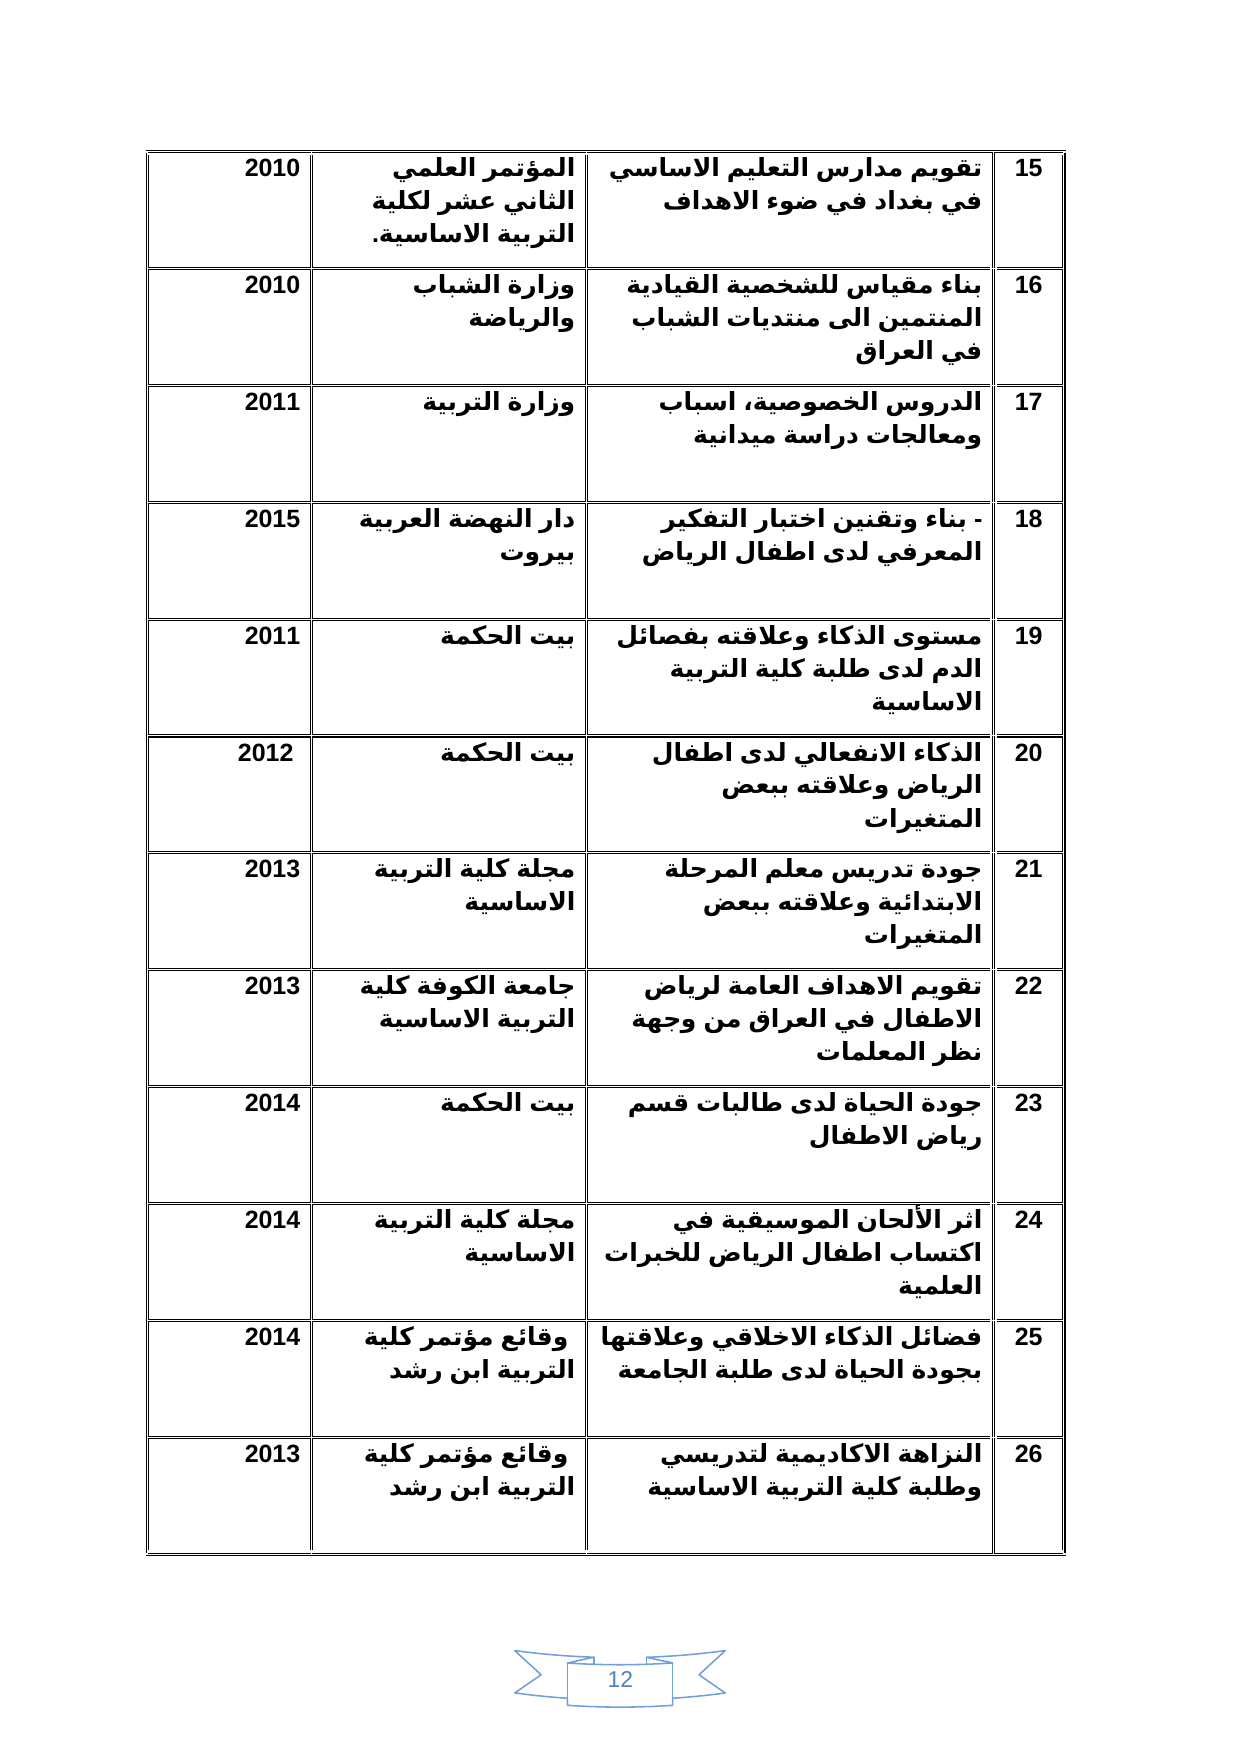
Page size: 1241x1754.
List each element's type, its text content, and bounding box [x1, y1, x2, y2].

table_cell فضائل الذكاء الاخلاقي وعلاقتها بجودة الحياة لدى طلبة الجامعة [588, 1319, 992, 1436]
table_cell 2013 [147, 1436, 312, 1552]
table_cell 2014 [149, 1322, 310, 1436]
table_cell اثر الألحان الموسيقية في اكتساب اطفال الرياض للخبرات العلمية [588, 1202, 992, 1319]
table_cell 21 [994, 851, 1064, 968]
table_cell بناء مقياس للشخصية القيادية المنتمين الى منتديات الشباب في العراق [588, 267, 992, 384]
table_cell جامعة الكوفة كلية التربية الاساسية [313, 971, 585, 1085]
table_cell جودة الحياة لدى طالبات قسم رياض الاطفال [587, 1085, 994, 1202]
table_cell 19 [995, 618, 1062, 734]
table_cell 2013 [149, 854, 310, 968]
table_cell 16 [995, 267, 1062, 384]
table_cell دار النهضة العربية بيروت [313, 504, 585, 617]
table_cell 18 [995, 501, 1062, 617]
table_cell 2014 [149, 1088, 310, 1202]
table_cell 2010 [149, 270, 310, 384]
table_cell 2012 [149, 738, 310, 851]
table_cell 23 [994, 1085, 1064, 1202]
table_cell وزارة التربية [313, 387, 585, 501]
table_cell بيت الحكمة [313, 1088, 585, 1202]
table_cell تقويم الاهداف العامة لرياض الاطفال في العراق من وجهة نظر المعلمات [587, 968, 994, 1085]
table_cell النزاهة الاكاديمية لتدريسي وطلبة كلية التربية الاساسية [587, 1436, 992, 1552]
table_cell الذكاء الانفعالي لدى اطفال الرياض وعلاقته ببعض المتغيرات [587, 734, 994, 851]
table_cell بيت الحكمة [313, 738, 585, 851]
table_cell تقويم مدارس التعليم الاساسي في بغداد في ضوء الاهداف [587, 153, 992, 267]
table_cell المؤتمر العلمي الثاني عشر لكلية التربية الاساسية. [312, 151, 587, 267]
table_cell 15 [994, 151, 1064, 267]
table_cell وزارة الشباب والرياضة [313, 270, 585, 384]
table_cell 24 [995, 1202, 1062, 1319]
table_cell 25 [995, 1319, 1062, 1436]
table_cell بيت الحكمة [313, 621, 585, 734]
table_cell 20 [994, 734, 1064, 851]
table_cell - بناء وتقنين اختبار التفكير المعرفي لدى اطفال الرياض [588, 501, 992, 617]
table_cell 26 [995, 1436, 1064, 1552]
table_cell مجلة كلية التربية الاساسية [313, 854, 585, 968]
table_cell 2013 [149, 971, 310, 1085]
table_cell وقائع مؤتمر كلية التربية ابن رشد [313, 1322, 585, 1436]
table_cell جودة تدريس معلم المرحلة الابتدائية وعلاقته ببعض المتغيرات [587, 851, 994, 968]
table_cell 2010 [147, 151, 312, 267]
table_cell مستوى الذكاء وعلاقته بفصائل الدم لدى طلبة كلية التربية الاساسية [588, 618, 992, 734]
table_cell 2015 [149, 504, 310, 617]
table_cell 17 [995, 384, 1062, 501]
table_cell مجلة كلية التربية الاساسية [313, 1205, 585, 1319]
table_cell 22 [994, 968, 1064, 1085]
table_cell الدروس الخصوصية، اسباب ومعالجات دراسة ميدانية [588, 384, 992, 501]
table_cell 2011 [149, 387, 310, 501]
table_cell 2014 [149, 1205, 310, 1319]
table_cell 2011 [149, 621, 310, 734]
table_cell وقائع مؤتمر كلية التربية ابن رشد [312, 1436, 587, 1552]
